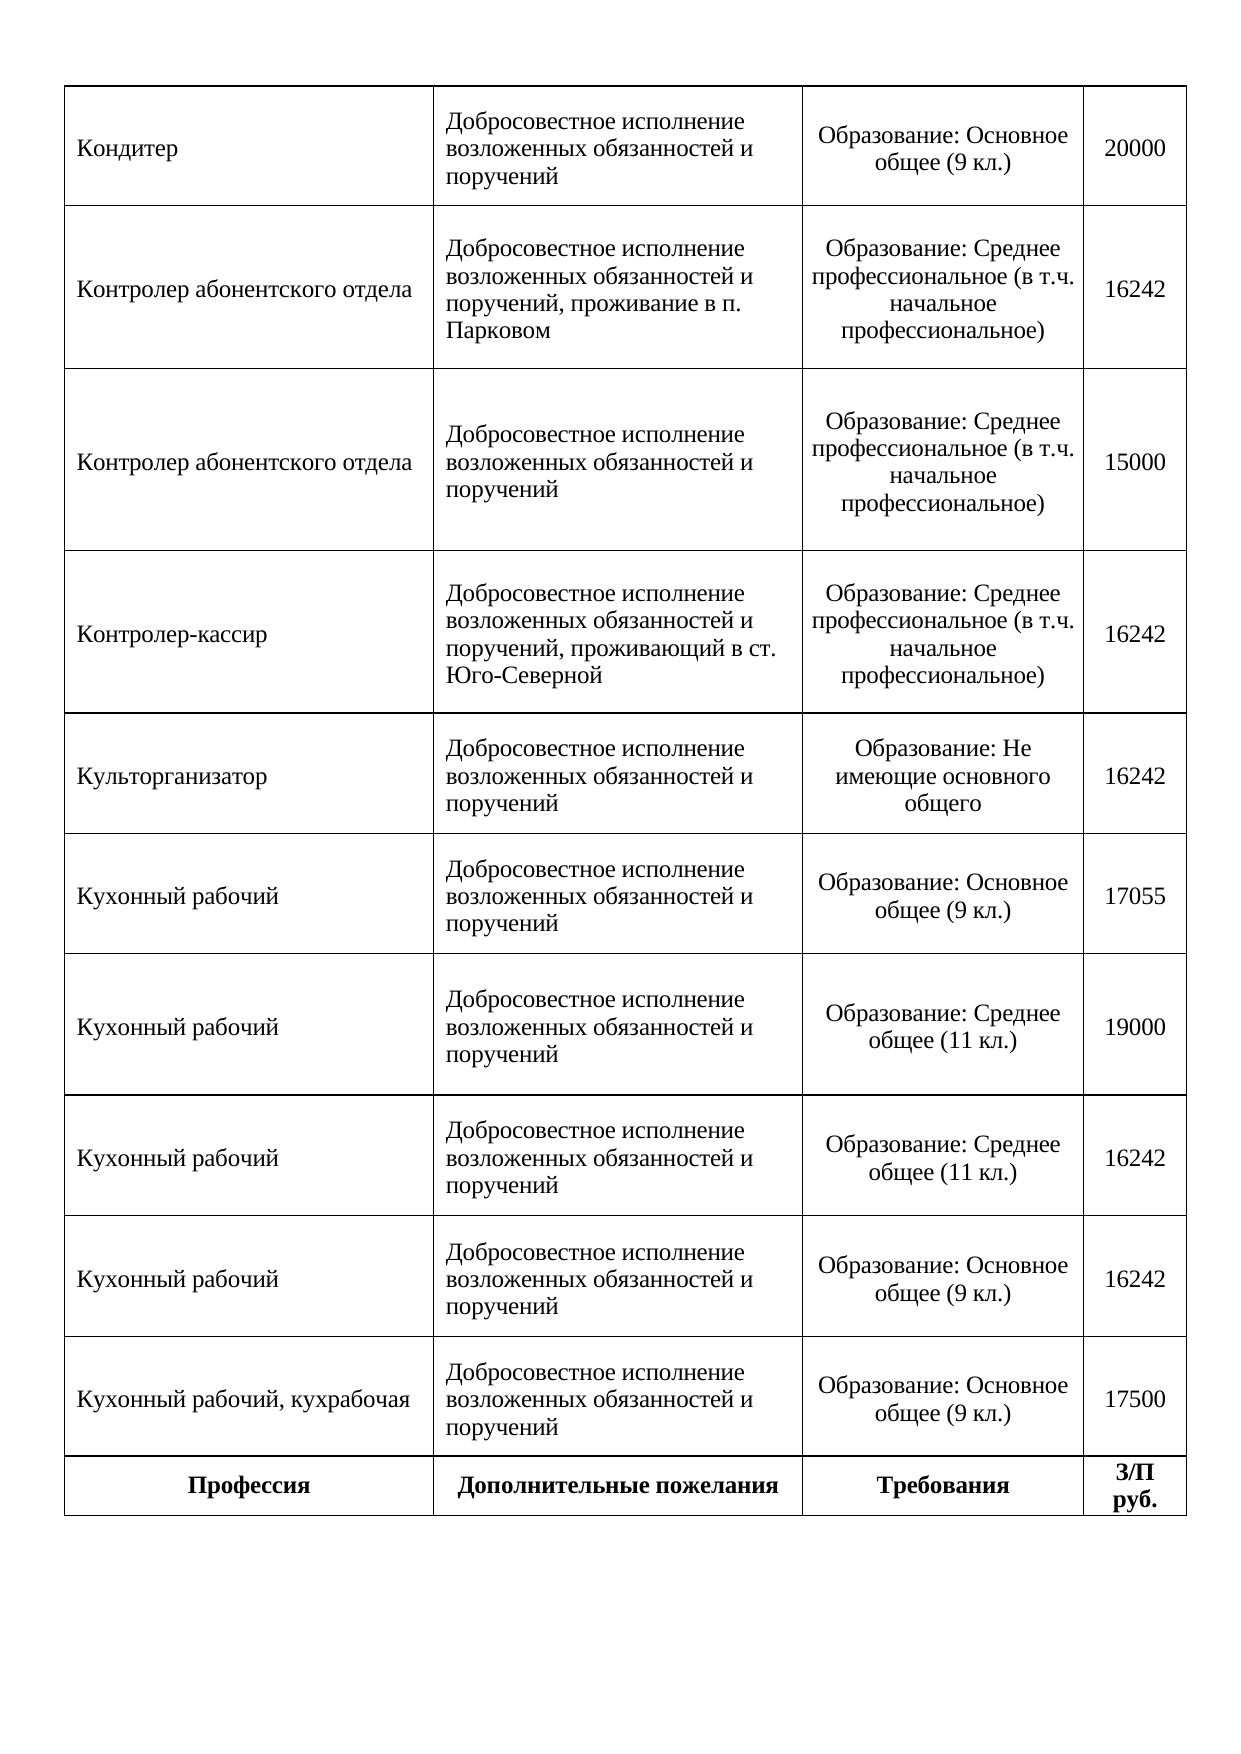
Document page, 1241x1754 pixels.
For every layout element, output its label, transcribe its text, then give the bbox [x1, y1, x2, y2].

table_cell Образование: Основное общее (9 кл.) [803, 87, 1083, 205]
table_cell Добросовестное исполнение возложенных обязанностей и поручений, проживающий в ст. Юго-Северной [434, 551, 802, 712]
table_cell Добросовестное исполнение возложенных обязанностей и поручений [434, 1216, 802, 1336]
table_cell Кухонный рабочий [65, 1096, 433, 1215]
table_cell Контролер абонентского отдела [65, 206, 433, 367]
table_cell Дополнительные пожелания [434, 1457, 802, 1515]
table_cell 20000 [1084, 87, 1186, 205]
table_cell Контролер-кассир [65, 551, 433, 712]
table_cell Кухонный рабочий [65, 954, 433, 1094]
table_cell 17055 [1084, 834, 1186, 952]
table_cell 16242 [1084, 551, 1186, 712]
table_cell Образование: Не имеющие основного общего [803, 714, 1083, 833]
table_cell Культорганизатор [65, 714, 433, 833]
table_cell Добросовестное исполнение возложенных обязанностей и поручений [434, 369, 802, 549]
table_cell Кухонный рабочий [65, 834, 433, 952]
table_cell 16242 [1084, 714, 1186, 833]
table_cell Требования [803, 1457, 1083, 1515]
table_cell Образование: Среднее профессиональное (в т.ч. начальное профессиональное) [803, 369, 1083, 549]
table_cell Образование: Среднее профессиональное (в т.ч. начальное профессиональное) [803, 206, 1083, 367]
table_cell Профессия [65, 1457, 433, 1515]
table_cell 16242 [1084, 1216, 1186, 1336]
table_cell З/П руб. [1084, 1457, 1186, 1515]
table_cell Контролер абонентского отдела [65, 369, 433, 549]
table_cell 17500 [1084, 1337, 1186, 1455]
table_cell 16242 [1084, 206, 1186, 367]
table_cell Добросовестное исполнение возложенных обязанностей и поручений [434, 1337, 802, 1455]
table_cell 19000 [1084, 954, 1186, 1094]
table_cell Добросовестное исполнение возложенных обязанностей и поручений [434, 834, 802, 952]
table_cell 16242 [1084, 1096, 1186, 1215]
table_cell Образование: Основное общее (9 кл.) [803, 1216, 1083, 1336]
table_cell Образование: Среднее общее (11 кл.) [803, 1096, 1083, 1215]
table_cell Образование: Среднее общее (11 кл.) [803, 954, 1083, 1094]
table_cell Кондитер [65, 87, 433, 205]
table_cell Кухонный рабочий [65, 1216, 433, 1336]
table_cell Образование: Среднее профессиональное (в т.ч. начальное профессиональное) [803, 551, 1083, 712]
table_cell Образование: Основное общее (9 кл.) [803, 834, 1083, 952]
table_cell Образование: Основное общее (9 кл.) [803, 1337, 1083, 1455]
table_cell 15000 [1084, 369, 1186, 549]
table_cell Добросовестное исполнение возложенных обязанностей и поручений [434, 1096, 802, 1215]
table_cell Кухонный рабочий, кухрабочая [65, 1337, 433, 1455]
table_cell Добросовестное исполнение возложенных обязанностей и поручений, проживание в п. Парковом [434, 206, 802, 367]
table_cell Добросовестное исполнение возложенных обязанностей и поручений [434, 87, 802, 205]
table_cell Добросовестное исполнение возложенных обязанностей и поручений [434, 954, 802, 1094]
table_cell Добросовестное исполнение возложенных обязанностей и поручений [434, 714, 802, 833]
